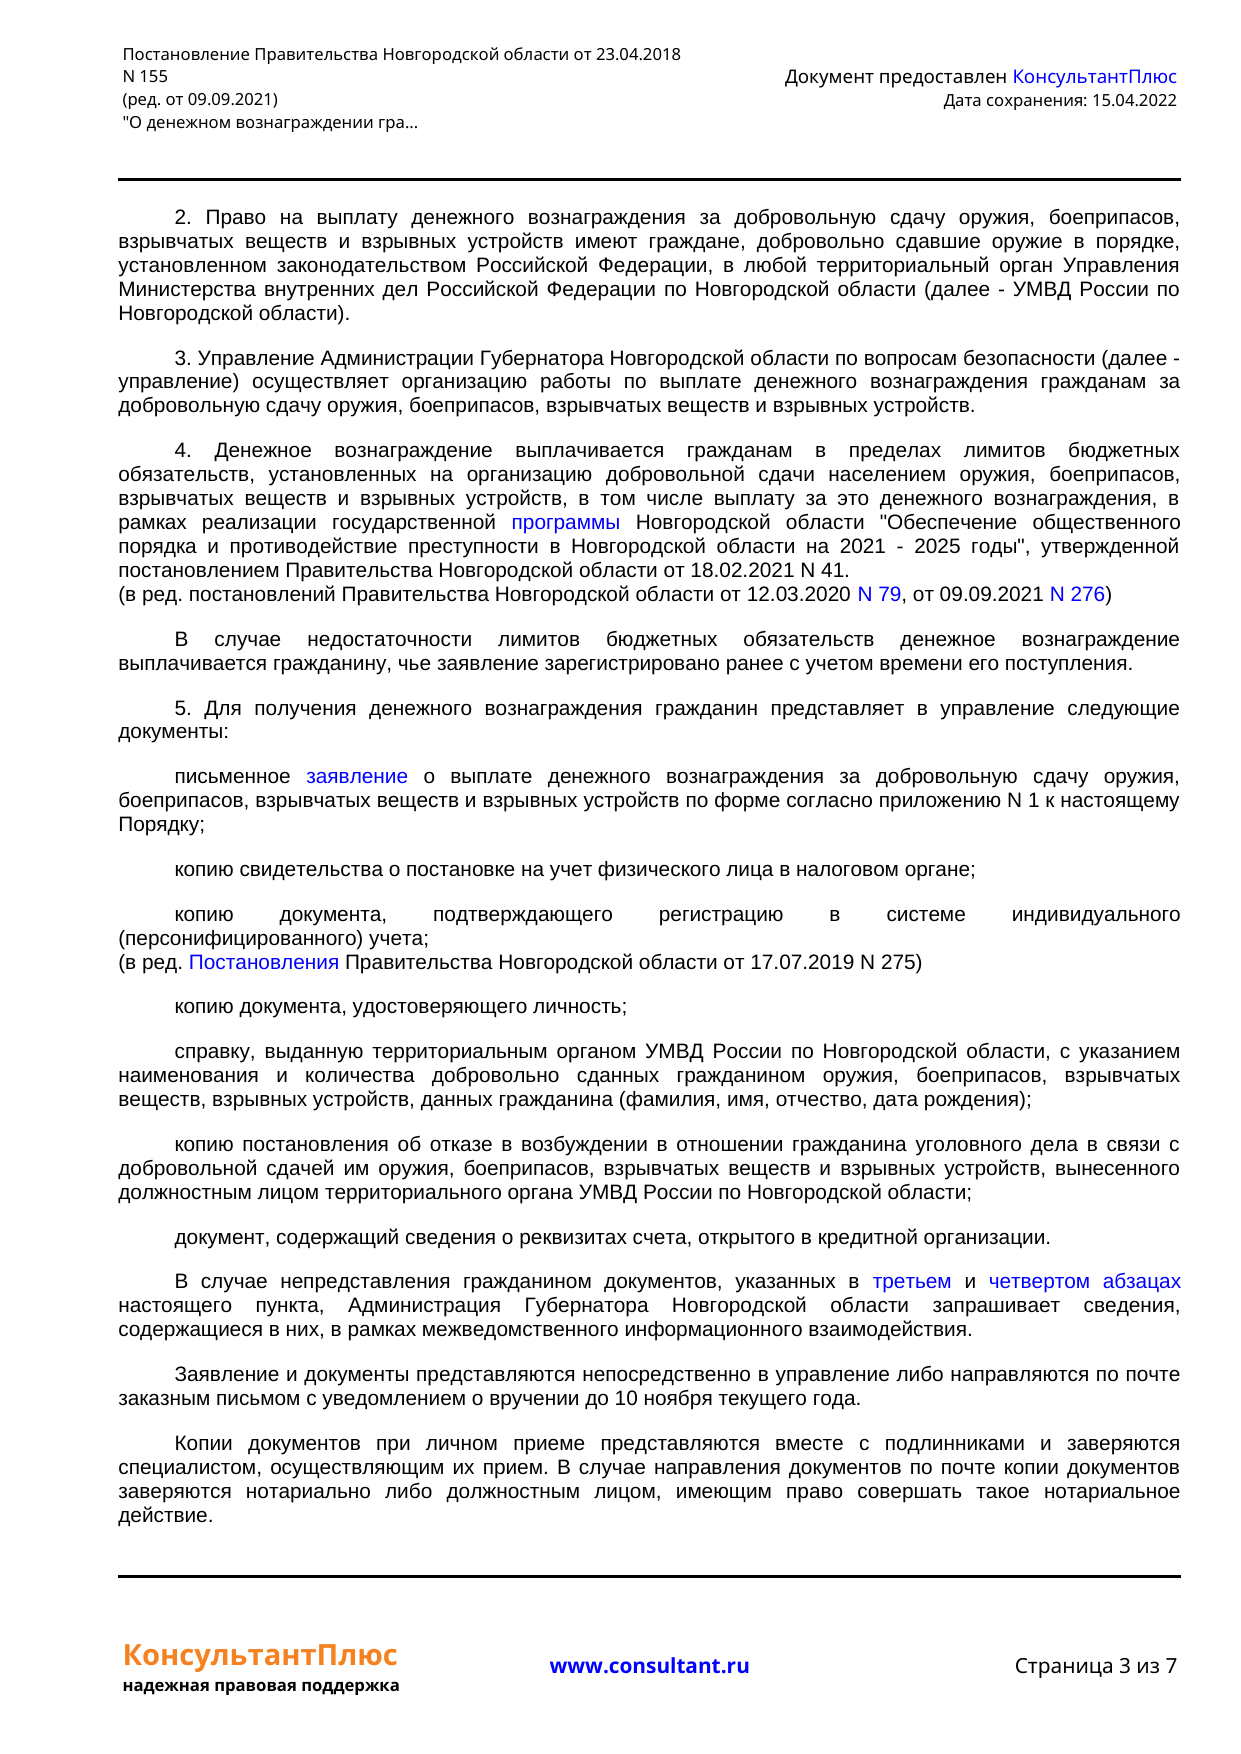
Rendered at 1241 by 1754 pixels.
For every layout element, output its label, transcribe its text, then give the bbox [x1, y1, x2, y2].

text 3. Управление Администрации Губернатора Новгородской области по вопросам безопасности (далее - управление) осуществляет организацию работы по выплате денежного вознаграждения гражданам за добровольную сдачу оружия, боеприпасов, взрывчатых веществ и взрывных устройств. [118, 345, 1181, 417]
text справку, выданную территориальным органом УМВД России по Новгородской области, с указанием наименования и количества добровольно сданных гражданином оружия, боеприпасов, взрывчатых веществ, взрывных устройств, данных гражданина (фамилия, имя, отчество, дата рождения); [118, 1039, 1181, 1111]
text Копии документов при личном приеме представляются вместе с подлинниками и заверяются специалистом, осуществляющим их прием. В случае направления документов по почте копии документов заверяются нотариально либо должностным лицом, имеющим право совершать такое нотариальное действие. [118, 1431, 1181, 1527]
text копию свидетельства о постановке на учет физического лица в налоговом органе; [118, 857, 1181, 881]
text копию постановления об отказе в возбуждении в отношении гражданина уголовного дела в связи с добровольной сдачей им оружия, боеприпасов, взрывчатых веществ и взрывных устройств, вынесенного должностным лицом территориального органа УМВД России по Новгородской области; [118, 1132, 1181, 1204]
text 2. Право на выплату денежного вознаграждения за добровольную сдачу оружия, боеприпасов, взрывчатых веществ и взрывных устройств имеют граждане, добровольно сдавшие оружие в порядке, установленном законодательством Российской Федерации, в любой территориальный орган Управления Министерства внутренних дел Российской Федерации по Новгородской области (далее - УМВД России по Новгородской области). [118, 205, 1181, 324]
text (в ред. постановлений Правительства Новгородской области от 12.03.2020 N 79, от 09.09.2021 N 276) [118, 582, 1181, 606]
text Заявление и документы представляются непосредственно в управление либо направляются по почте заказным письмом с уведомлением о вручении до 10 ноября текущего года. [118, 1362, 1181, 1410]
text копию документа, подтверждающего регистрацию в системе индивидуального (персонифицированного) учета; [118, 902, 1181, 949]
text В случае недостаточности лимитов бюджетных обязательств денежное вознаграждение выплачивается гражданину, чье заявление зарегистрировано ранее с учетом времени его поступления. [118, 627, 1181, 674]
text (в ред. Постановления Правительства Новгородской области от 17.07.2019 N 275) [118, 949, 1181, 973]
text документ, содержащий сведения о реквизитах счета, открытого в кредитной организации. [118, 1224, 1181, 1248]
text 5. Для получения денежного вознаграждения гражданин представляет в управление следующие документы: [118, 695, 1181, 743]
text 4. Денежное вознаграждение выплачивается гражданам в пределах лимитов бюджетных обязательств, установленных на организацию добровольной сдачи населением оружия, боеприпасов, взрывчатых веществ и взрывных устройств, в том числе выплату за это денежного вознаграждения, в рамках реализации государственной программы Новгородской области "Обеспечение общественного порядка и противодействие преступности в Новгородской области на 2021 - 2025 годы", утвержденной постановлением Правительства Новгородской области от 18.02.2021 N 41. [118, 438, 1181, 582]
text копию документа, удостоверяющего личность; [118, 994, 1181, 1018]
text письменное заявление о выплате денежного вознаграждения за добровольную сдачу оружия, боеприпасов, взрывчатых веществ и взрывных устройств по форме согласно приложению N 1 к настоящему Порядку; [118, 764, 1181, 836]
text В случае непредставления гражданином документов, указанных в третьем и четвертом абзацах настоящего пункта, Администрация Губернатора Новгородской области запрашивает сведения, содержащиеся в них, в рамках межведомственного информационного взаимодействия. [118, 1269, 1181, 1341]
